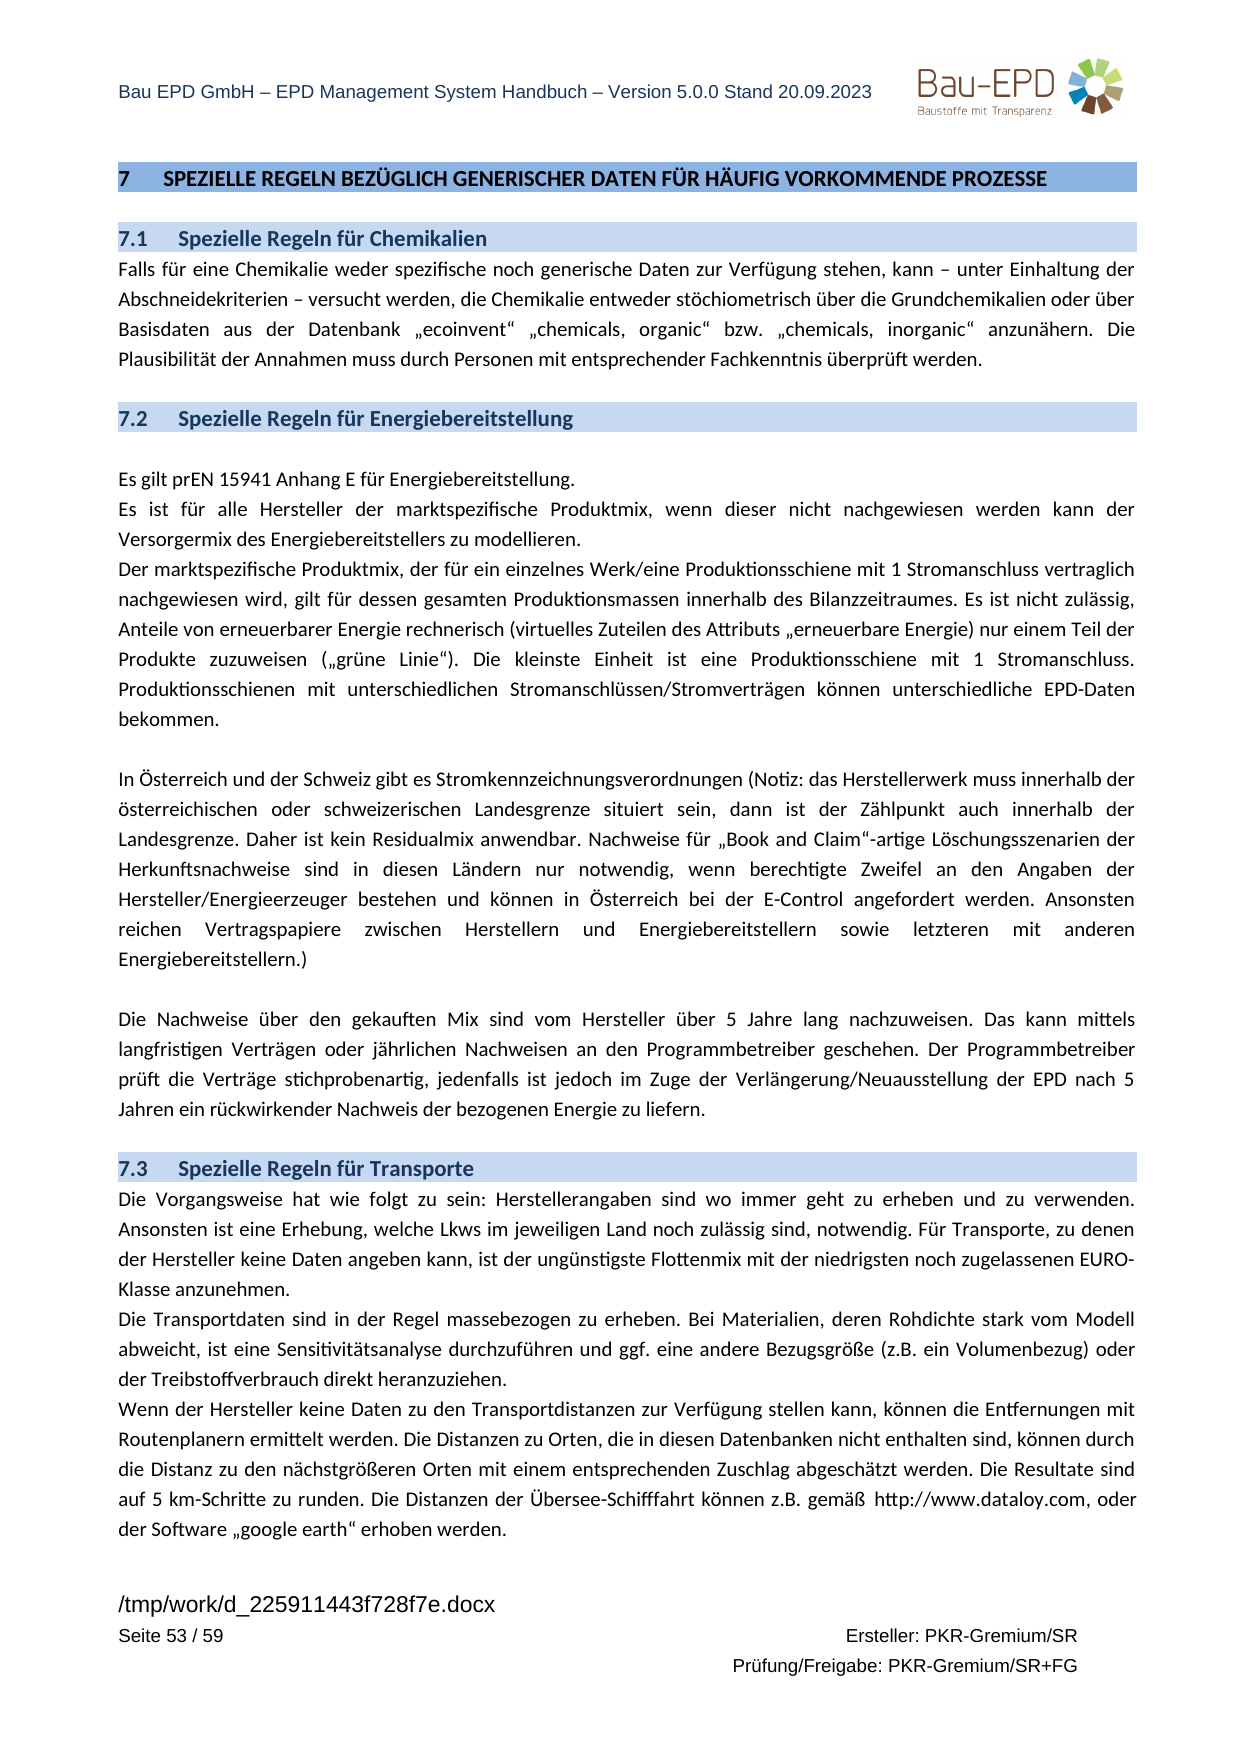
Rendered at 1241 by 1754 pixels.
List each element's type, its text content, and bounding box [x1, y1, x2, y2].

text In Österreich und der Schweiz gibt es Stromkennzeichnungsverordnungen (Notiz: das Herstellerwerk muss innerhalb der österreichischen oder schweizerischen Landesgrenze situiert sein, dann ist der Zählpunkt auch innerhalb der Landesgrenze. Daher ist kein Residualmix anwendbar. Nachweise für „Book and Claim“-artige Löschungsszenarien der Herkunftsnachweise sind in diesen Ländern nur notwendig, wenn berechtigte Zweifel an den Angaben der Hersteller/Energieerzeuger bestehen und können in Österreich bei der E-Control angefordert werden. Ansonsten reichen Vertragspapiere zwischen Herstellern und Energiebereitstellern sowie letzteren mit anderen Energiebereitstellern.) [118, 762, 1137, 972]
text Wenn der Hersteller keine Daten zu den Transportdistanzen zur Verfügung stellen kann, können die Entfernungen mit Routenplanern ermittelt werden. Die Distanzen zu Orten, die in diesen Datenbanken nicht enthalten sind, können durch die Distanz zu den nächstgrößeren Orten mit einem entsprechenden Zuschlag abgeschätzt werden. Die Resultate sind auf 5 km-Schritte zu runden. Die Distanzen der Übersee-Schifffahrt können z.B. gemäß http://www.dataloy.com, oder der Software „google earth“ erhoben werden. [118, 1392, 1137, 1542]
subtitle Spezielle Regeln für Chemikalien [118, 222, 1137, 252]
text Es gilt prEN 15941 Anhang E für Energiebereitstellung. [118, 462, 1137, 492]
subtitle Spezielle Regeln bezüglich generischer Daten für häufig vorkommende Prozesse [118, 162, 1137, 192]
text Es ist für alle Hersteller der marktspezifische Produktmix, wenn dieser nicht nachgewiesen werden kann der Versorgermix des Energiebereitstellers zu modellieren. [118, 492, 1137, 552]
picture [911, 56, 1125, 118]
text Die Vorgangsweise hat wie folgt zu sein: Herstellerangaben sind wo immer geht zu erheben und zu verwenden. Ansonsten ist eine Erhebung, welche Lkws im jeweiligen Land noch zulässig sind, notwendig. Für Transporte, zu denen der Hersteller keine Daten angeben kann, ist der ungünstigste Flottenmix mit der niedrigsten noch zugelassenen EURO-Klasse anzunehmen. [118, 1182, 1137, 1302]
text Der marktspezifische Produktmix, der für ein einzelnes Werk/eine Produktionsschiene mit 1 Stromanschluss vertraglich nachgewiesen wird, gilt für dessen gesamten Produktionsmassen innerhalb des Bilanzzeitraumes. Es ist nicht zulässig, Anteile von erneuerbarer Energie rechnerisch (virtuelles Zuteilen des Attributs „erneuerbare Energie) nur einem Teil der Produkte zuzuweisen („grüne Linie“). Die kleinste Einheit ist eine Produktionsschiene mit 1 Stromanschluss. Produktionsschienen mit unterschiedlichen Stromanschlüssen/Stromverträgen können unterschiedliche EPD-Daten bekommen. [118, 552, 1137, 732]
subtitle Spezielle Regeln für Energiebereitstellung [118, 402, 1137, 432]
text Falls für eine Chemikalie weder spezifische noch generische Daten zur Verfügung stehen, kann – unter Einhaltung der Abschneidekriterien – versucht werden, die Chemikalie entweder stöchiometrisch über die Grundchemikalien oder über Basisdaten aus der Datenbank „ecoinvent“ „chemicals, organic“ bzw. „chemicals, inorganic“ anzunähern. Die Plausibilität der Annahmen muss durch Personen mit entsprechender Fachkenntnis überprüft werden. [118, 252, 1137, 372]
text Die Transportdaten sind in der Regel massebezogen zu erheben. Bei Materialien, deren Rohdichte stark vom Modell abweicht, ist eine Sensitivitätsanalyse durchzuführen und ggf. eine andere Bezugsgröße (z.B. ein Volumenbezug) oder der Treibstoffverbrauch direkt heranzuziehen. [118, 1302, 1137, 1392]
subtitle Spezielle Regeln für Transporte [118, 1152, 1137, 1182]
text Die Nachweise über den gekauften Mix sind vom Hersteller über 5 Jahre lang nachzuweisen. Das kann mittels langfristigen Verträgen oder jährlichen Nachweisen an den Programmbetreiber geschehen. Der Programmbetreiber prüft die Verträge stichprobenartig, jedenfalls ist jedoch im Zuge der Verlängerung/Neuausstellung der EPD nach 5 Jahren ein rückwirkender Nachweis der bezogenen Energie zu liefern. [118, 1002, 1137, 1122]
